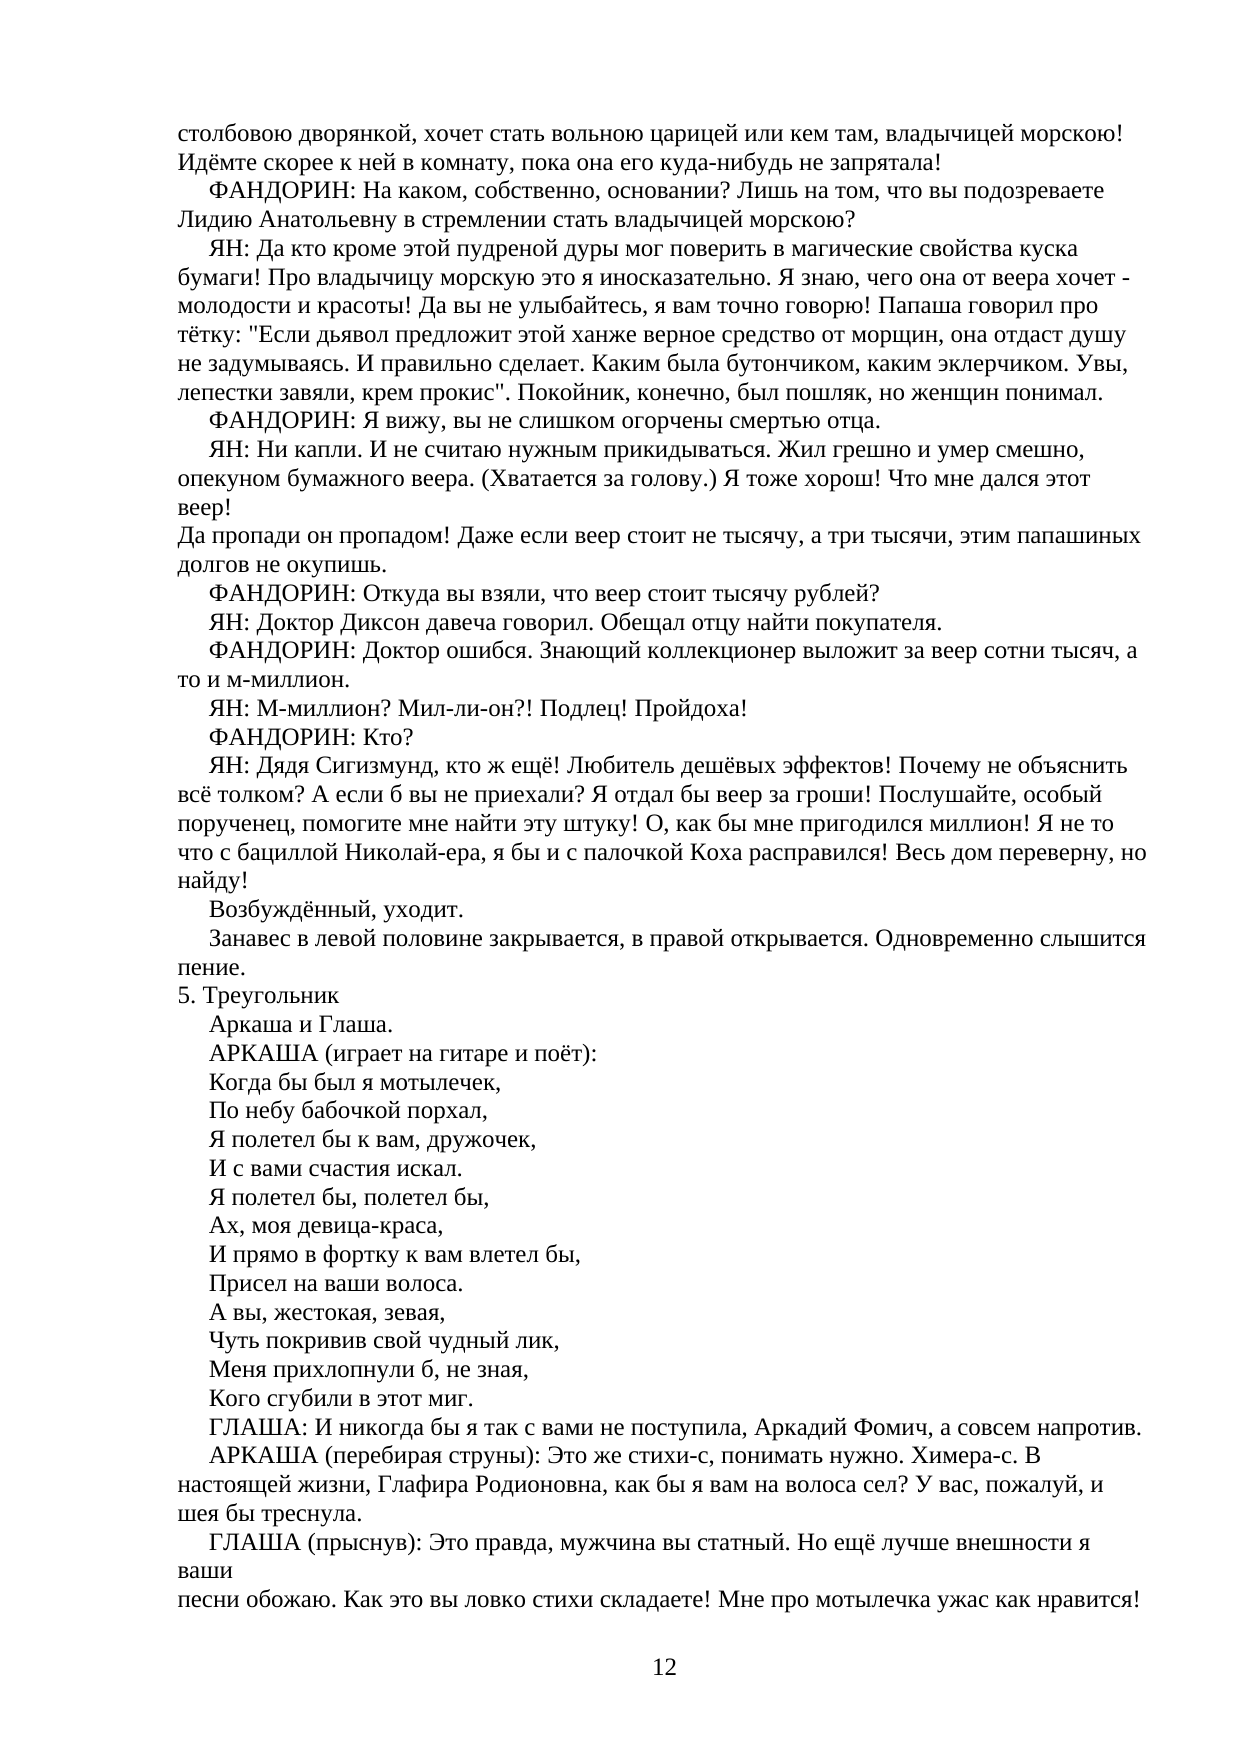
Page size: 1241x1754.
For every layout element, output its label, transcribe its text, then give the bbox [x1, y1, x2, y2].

text Присел на ваши волоса. [177, 1268, 1152, 1297]
text 5. Треугольник [177, 981, 1152, 1009]
text что с бациллой Николай-ера, я бы и с палочкой Коха расправился! Весь дом переверну, но [177, 837, 1152, 866]
text ФАНДОРИН: На каком, собственно, основании? Лишь на том, что вы подозреваете [177, 176, 1152, 204]
text ЯН: Дядя Сигизмунд, кто ж ещё! Любитель дешёвых эффектов! Почему не объяснить [177, 751, 1152, 779]
text Лидию Анатольевну в стремлении стать владычицей морскою? [177, 204, 1152, 233]
text всё толком? А если б вы не приехали? Я отдал бы веер за гроши! Послушайте, особый [177, 779, 1152, 808]
text ГЛАША (прыснув): Это правда, мужчина вы статный. Но ещё лучше внешности я ваши [177, 1527, 1152, 1584]
text Я полетел бы, полетел бы, [177, 1182, 1152, 1211]
text молодости и красоты! Да вы не улыбайтесь, я вам точно говорю! Папаша говорил про [177, 291, 1152, 319]
text ФАНДОРИН: Откуда вы взяли, что веер стоит тысячу рублей? [177, 578, 1152, 607]
text Идёмте скорее к ней в комнату, пока она его куда-нибудь не запрятала! [177, 147, 1152, 176]
text Ах, моя девица-краса, [177, 1211, 1152, 1239]
text пение. [177, 952, 1152, 981]
text Занавес в левой половине закрывается, в правой открывается. Одновременно слышится [177, 923, 1152, 952]
text лепестки завяли, крем прокис". Покойник, конечно, был пошляк, но женщин понимал. [177, 377, 1152, 406]
text АРКАША (перебирая струны): Это же стихи-с, понимать нужно. Химера-с. В [177, 1441, 1152, 1469]
text ЯН: Ни капли. И не считаю нужным прикидываться. Жил грешно и умер смешно, [177, 434, 1152, 463]
text ФАНДОРИН: Я вижу, вы не слишком огорчены смертью отца. [177, 406, 1152, 434]
text Меня прихлопнули б, не зная, [177, 1354, 1152, 1383]
text И прямо в фортку к вам влетел бы, [177, 1239, 1152, 1268]
text не задумываясь. И правильно сделает. Каким была бутончиком, каким эклерчиком. Увы, [177, 348, 1152, 377]
text ЯН: Да кто кроме этой пудреной дуры мог поверить в магические свойства куска [177, 233, 1152, 262]
text По небу бабочкой порхал, [177, 1096, 1152, 1124]
text Да пропади он пропадом! Даже если веер стоит не тысячу, а три тысячи, этим папашиных [177, 521, 1152, 549]
text ФАНДОРИН: Доктор ошибся. Знающий коллекционер выложит за веер сотни тысяч, а [177, 636, 1152, 664]
text И с вами счастия искал. [177, 1153, 1152, 1182]
text Когда бы был я мотылечек, [177, 1067, 1152, 1096]
text шея бы треснула. [177, 1498, 1152, 1527]
text песни обожаю. Как это вы ловко стихи складаете! Мне про мотылечка ужас как нравится! [177, 1584, 1152, 1613]
text ЯН: М-миллион? Мил-ли-он?! Подлец! Пройдоха! [177, 693, 1152, 722]
text опекуном бумажного веера. (Хватается за голову.) Я тоже хорош! Что мне дался этот веер! [177, 463, 1152, 521]
text найду! [177, 866, 1152, 894]
text то и м-миллион. [177, 664, 1152, 693]
text Возбуждённый, уходит. [177, 894, 1152, 923]
text АРКАША (играет на гитаре и поёт): [177, 1038, 1152, 1067]
text Кого сгубили в этот миг. [177, 1383, 1152, 1412]
text долгов не окупишь. [177, 549, 1152, 578]
text настоящей жизни, Глафира Родионовна, как бы я вам на волоса сел? У вас, пожалуй, и [177, 1469, 1152, 1498]
text Аркаша и Глаша. [177, 1009, 1152, 1038]
text Чуть покривив свой чудный лик, [177, 1326, 1152, 1354]
text ГЛАША: И никогда бы я так с вами не поступила, Аркадий Фомич, а совсем напротив. [177, 1412, 1152, 1441]
text А вы, жестокая, зевая, [177, 1297, 1152, 1326]
text порученец, помогите мне найти эту штуку! О, как бы мне пригодился миллион! Я не то [177, 808, 1152, 837]
text ФАНДОРИН: Кто? [177, 722, 1152, 751]
text Я полетел бы к вам, дружочек, [177, 1124, 1152, 1153]
text ЯН: Доктор Диксон давеча говорил. Обещал отцу найти покупателя. [177, 607, 1152, 636]
text тётку: "Если дьявол предложит этой ханже верное средство от морщин, она отдаст душу [177, 319, 1152, 348]
text бумаги! Про владычицу морскую это я иносказательно. Я знаю, чего она от веера хочет - [177, 262, 1152, 291]
text столбовою дворянкой, хочет стать вольною царицей или кем там, владычицей морскою! [177, 118, 1152, 147]
